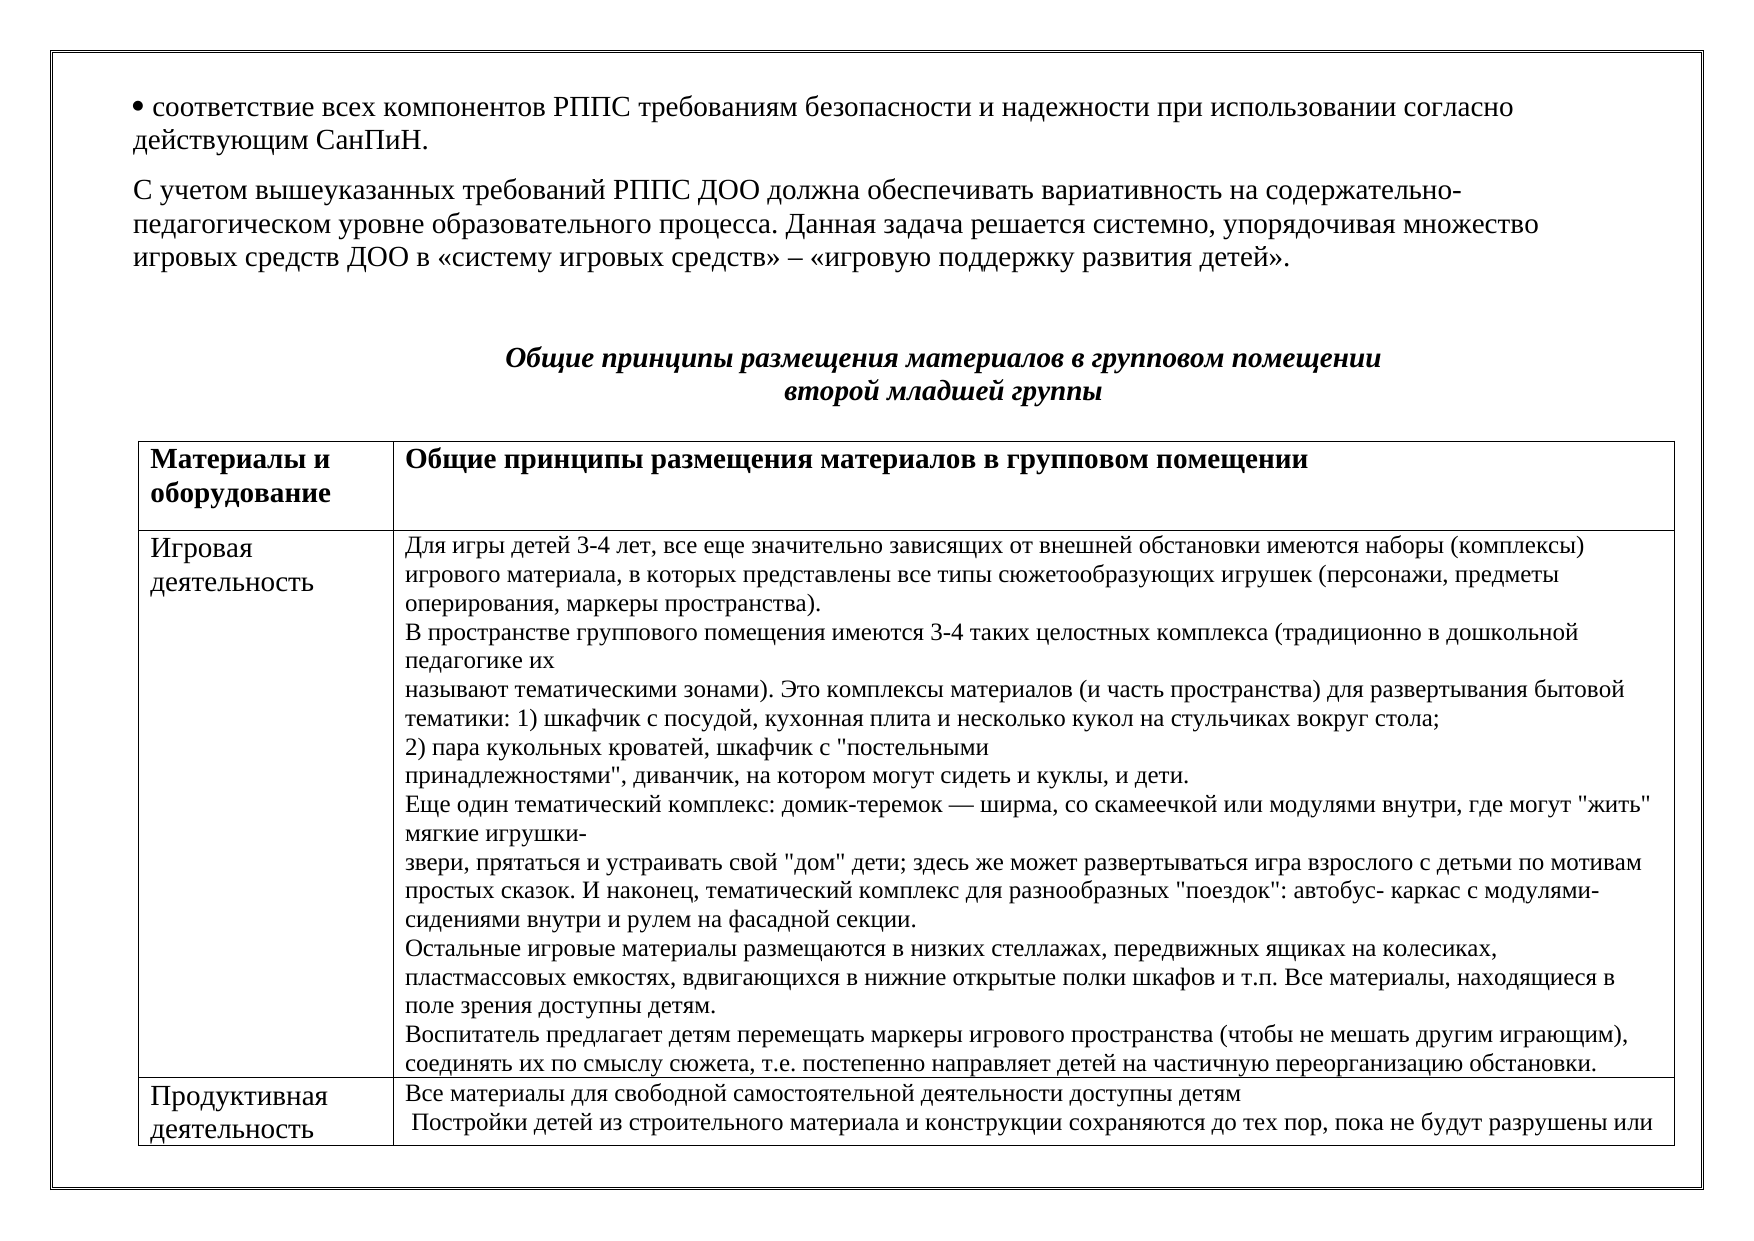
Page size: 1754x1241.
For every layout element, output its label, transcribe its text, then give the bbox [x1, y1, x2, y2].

table_cell Игровая деятельность [139, 531, 393, 1077]
table_cell Для игры детей 3-4 лет, все еще значительно зависящих от внешней обстановки имеются наборы (комплексы) игрового материала, в которых представлены все типы сюжетообразующих игрушек (персонажи, предметы оперирования, маркеры пространства). В пространстве группового помещения имеются 3-4 таких целостных комплекса (традиционно в дошкольной педагогике их называют тематическими зонами). Это комплексы материалов (и часть пространства) для развертывания бытовой тематики: 1) шкафчик с посудой, кухонная плита и несколько кукол на стульчиках вокруг стола; 2) пара кукольных кроватей, шкафчик с "постельными принадлежностями", диванчик, на котором могут сидеть и куклы, и дети. Еще один тематический комплекс: домик-теремок — ширма, со скамеечкой или модулями внутри, где могут "жить" мягкие игрушки- звери, прятаться и устраивать свой "дом" дети; здесь же может развертываться игра взрослого с детьми по мотивам простых сказок. И наконец, тематический комплекс для разнообразных "поездок": автобус- каркас с модулями-сидениями внутри и рулем на фасадной секции. Остальные игровые материалы размещаются в низких стеллажах, передвижных ящиках на колесиках, пластмассовых емкостях, вдвигающихся в нижние открытые полки шкафов и т.п. Все материалы, находящиеся в поле зрения доступны детям. Воспитатель предлагает детям перемещать маркеры игрового пространства (чтобы не мешать другим играющим), соединять их по смыслу сюжета, т.е. постепенно направляет детей на частичную переорганизацию обстановки. [394, 531, 1674, 1077]
text Общие принципы размещения материалов в групповом помещении [177, 340, 1636, 373]
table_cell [139, 1078, 393, 1145]
table_header Материалы и оборудование [139, 442, 393, 529]
table_header Общие принципы размещения материалов в групповом помещении [394, 442, 1674, 529]
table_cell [394, 1078, 1674, 1145]
text второй младшей группы [177, 373, 1636, 407]
text соответствие всех компонентов РППС требованиям безопасности и надежности при использовании согласно действующим СанПиН. [133, 89, 1636, 156]
text С учетом вышеуказанных требований РППС ДОО должна обеспечивать вариативность на содержательно-педагогическом уровне образовательного процесса. Данная задача решается системно, упорядочивая множество игровых средств ДОО в «систему игровых средств» – «игровую поддержку развития детей». [133, 172, 1636, 273]
